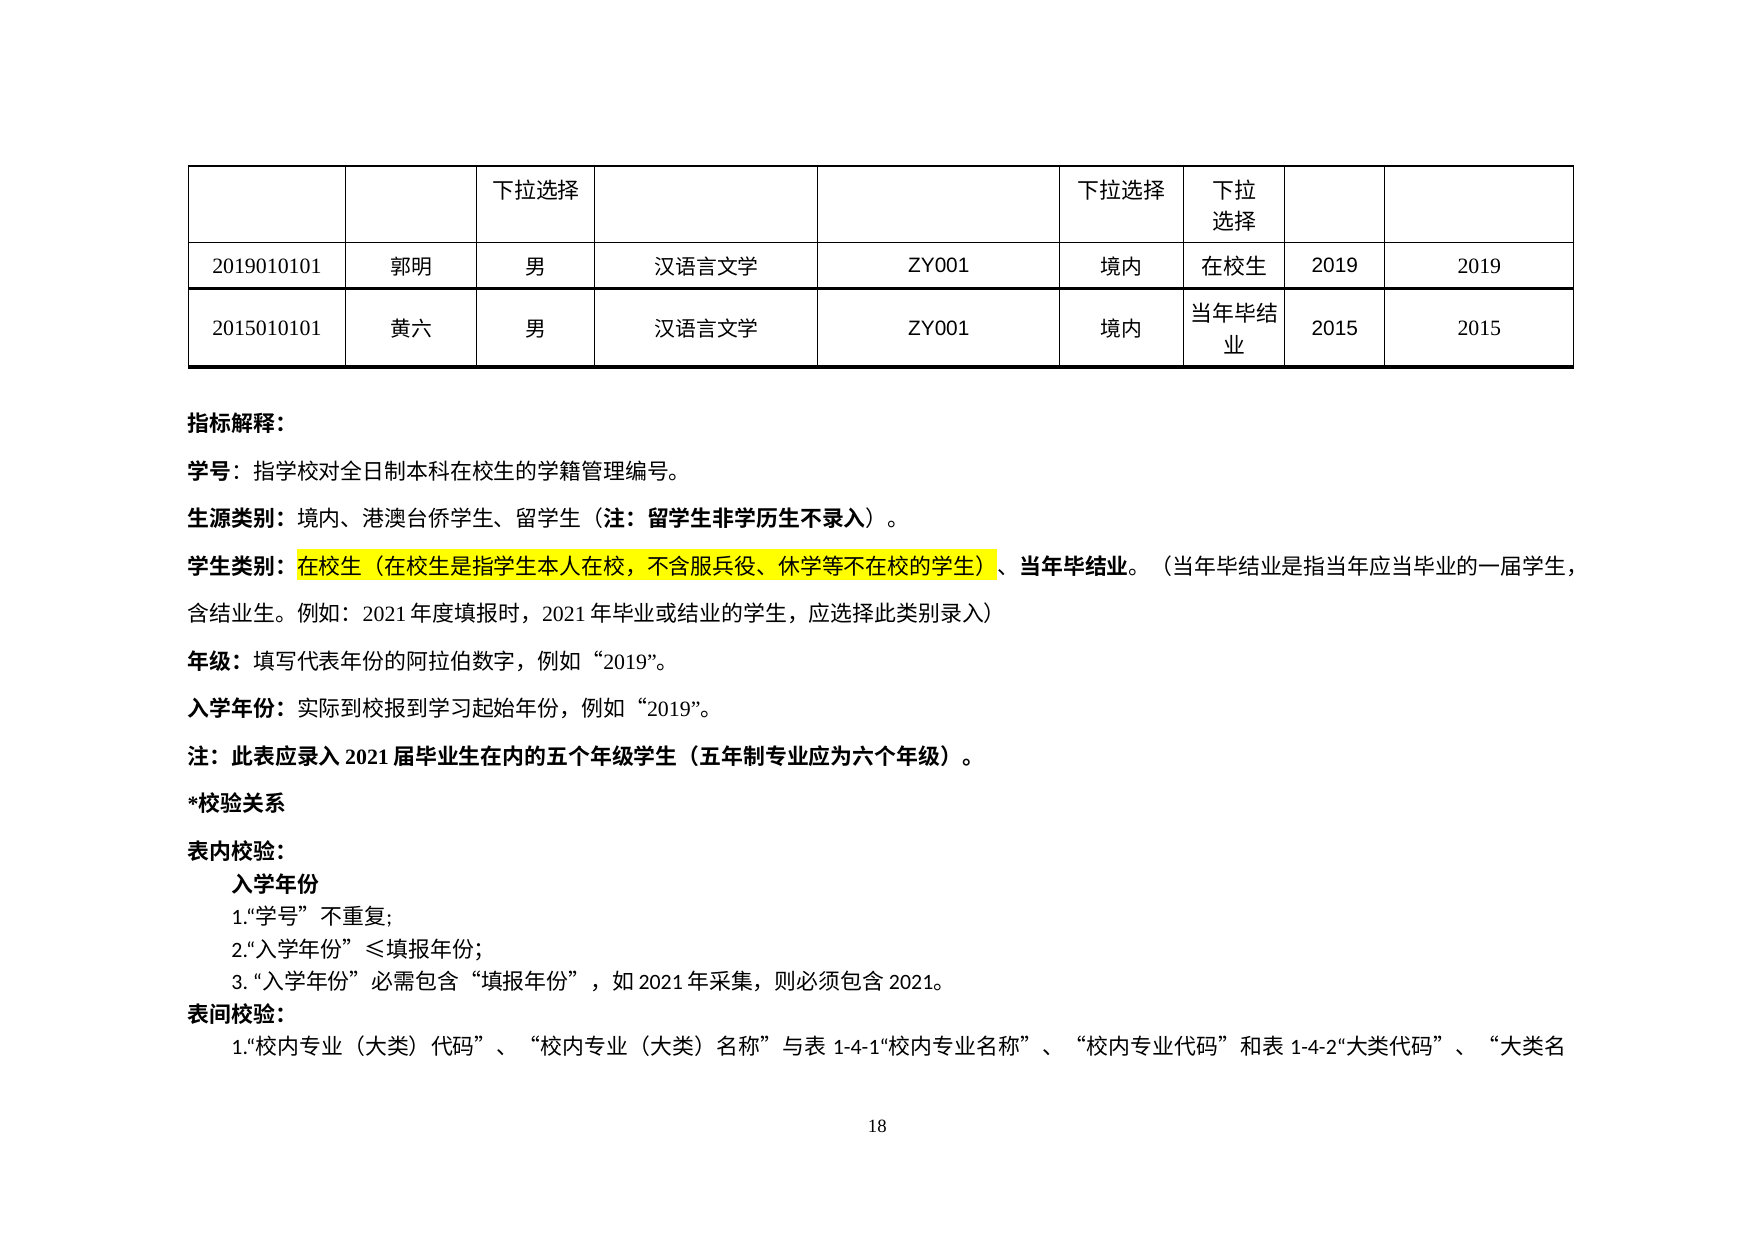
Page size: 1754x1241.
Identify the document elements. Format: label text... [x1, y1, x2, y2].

table_cell ZY001 [818, 243, 1059, 287]
table_cell 2015 [1285, 290, 1384, 365]
table_cell 在校生 [1184, 243, 1284, 287]
text 学号：指学校对全日制本科在校生的学籍管理编号。 [187, 454, 1566, 485]
table_cell 下拉选择 [477, 167, 594, 242]
table_cell 2019 [1285, 243, 1384, 287]
text 生源类别：境内、港澳台侨学生、留学生（注：留学生非学历生不录入）。 [187, 501, 1566, 533]
table_cell 男 [477, 290, 594, 365]
table_cell [1285, 167, 1384, 242]
text 学生类别：在校生（在校生是指学生本人在校，不含服兵役、休学等不在校的学生）、当年毕结业。（当年毕结业是指当年应当毕业的一届学生，含结业生。例如：2021年度填报时，2021年毕业或结业的学生，应选择此类别录入） [187, 549, 1566, 628]
table_cell [595, 167, 817, 242]
table_cell 黄六 [346, 290, 476, 365]
table_cell ZY001 [818, 290, 1059, 365]
text 2.“入学年份”≤填报年份； [187, 931, 1566, 964]
table_cell [346, 167, 476, 242]
table_cell 男 [477, 243, 594, 287]
table_cell 2019 [1385, 243, 1573, 287]
table_cell 郭明 [346, 243, 476, 287]
text 3. “入学年份”必需包含“填报年份”，如2021年采集，则必须包含 2021。 [187, 964, 1566, 996]
text 指标解释： [187, 406, 1566, 438]
table_cell 汉语言文学 [595, 243, 817, 287]
table_cell 境内 [1060, 243, 1183, 287]
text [187, 1029, 1566, 1061]
table_cell [189, 167, 345, 242]
table_cell 2015010101 [189, 290, 345, 365]
text 表间校验： [187, 996, 1566, 1029]
table_cell 当年毕结业 [1184, 290, 1284, 365]
text 1.“学号”不重复; [187, 899, 1566, 931]
text 表内校验： [187, 834, 1566, 866]
table_cell 2015 [1385, 290, 1573, 365]
table_cell [818, 167, 1059, 242]
table_cell 下拉选择 [1060, 167, 1183, 242]
table_cell 境内 [1060, 290, 1183, 365]
text 入学年份 [187, 866, 1566, 899]
text 入学年份：实际到校报到学习起始年份，例如“2019”。 [187, 691, 1566, 723]
text 注：此表应录入2021届毕业生在内的五个年级学生（五年制专业应为六个年级）。 [187, 739, 1566, 770]
text 年级：填写代表年份的阿拉伯数字，例如“2019”。 [187, 644, 1566, 675]
table_cell 2019010101 [189, 243, 345, 287]
table_cell 汉语言文学 [595, 290, 817, 365]
table_cell 下拉 选择 [1184, 167, 1284, 242]
table_cell [1385, 167, 1573, 242]
text *校验关系 [187, 786, 1566, 818]
